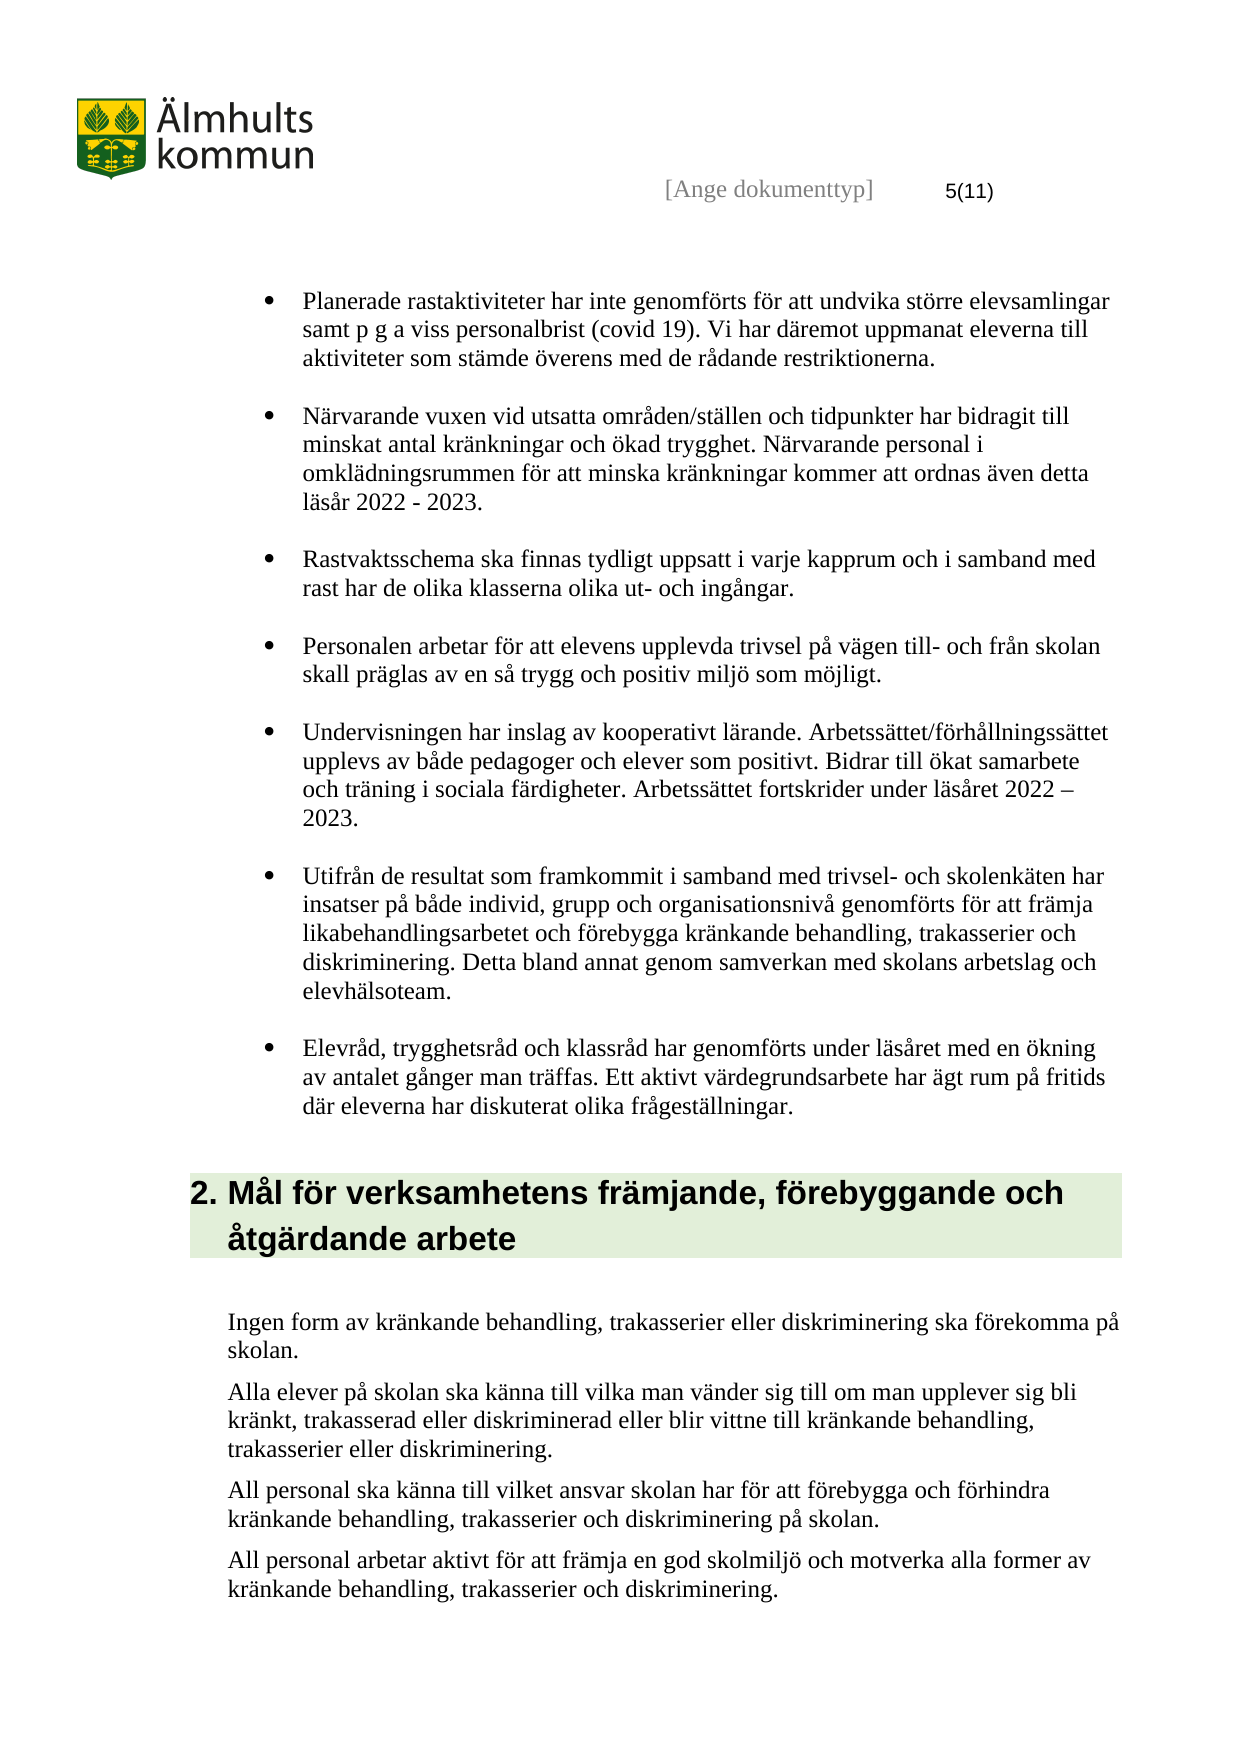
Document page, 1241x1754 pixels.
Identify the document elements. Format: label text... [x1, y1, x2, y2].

list Närvarande vuxen vid utsatta områden/ställen och tidpunkter har bidragit till minskat antal kränkningar och ökad trygghet. Närvarande personal i omklädningsrummen för att minska kränkningar kommer att ordnas även detta läsår 2022 - 2023. [265, 401, 1122, 516]
picture [77, 97, 313, 180]
list Undervisningen har inslag av kooperativt lärande. Arbetssättet/förhållningssättet upplevs av både pedagoger och elever som positivt. Bidrar till ökat samarbete och träning i sociala färdigheter. Arbetssättet fortskrider under läsåret 2022 – 2023. [265, 717, 1122, 832]
list Planerade rastaktiviteter har inte genomförts för att undvika större elevsamlingar samt p g a viss personalbrist (covid 19). Vi har däremot uppmanat eleverna till aktiviteter som stämde överens med de rådande restriktionerna. [265, 286, 1122, 372]
list Rastvaktsschema ska finnas tydligt uppsatt i varje kapprum och i samband med rast har de olika klasserna olika ut- och ingångar. [265, 544, 1122, 602]
list Personalen arbetar för att elevens upplevda trivsel på vägen till- och från skolan skall präglas av en så trygg och positiv miljö som möjligt. [265, 631, 1122, 688]
subtitle Mål för verksamhetens främjande, förebyggande och åtgärdande arbete [190, 1173, 1122, 1258]
list Utifrån de resultat som framkommit i samband med trivsel- och skolenkäten har insatser på både individ, grupp och organisationsnivå genomförts för att främja likabehandlingsarbetet och förebygga kränkande behandling, trakasserier och diskriminering. Detta bland annat genom samverkan med skolans arbetslag och elevhälsoteam. [265, 861, 1122, 1004]
list Elevråd, trygghetsråd och klassråd har genomförts under läsåret med en ökning av antalet gånger man träffas. Ett aktivt värdegrundsarbete har ägt rum på fritids där eleverna har diskuterat olika frågeställningar. [265, 1033, 1122, 1119]
text All personal arbetar aktivt för att främja en god skolmiljö och motverka alla former av kränkande behandling, trakasserier och diskriminering. [227, 1545, 1122, 1603]
text Alla elever på skolan ska känna till vilka man vänder sig till om man upplever sig bli kränkt, trakasserad eller diskriminerad eller blir vittne till kränkande behandling, trakasserier eller diskriminering. [227, 1377, 1122, 1463]
text Ingen form av kränkande behandling, trakasserier eller diskriminering ska förekomma på skolan. [227, 1307, 1122, 1364]
text All personal ska känna till vilket ansvar skolan har för att förebygga och förhindra kränkande behandling, trakasserier och diskriminering på skolan. [227, 1475, 1122, 1533]
